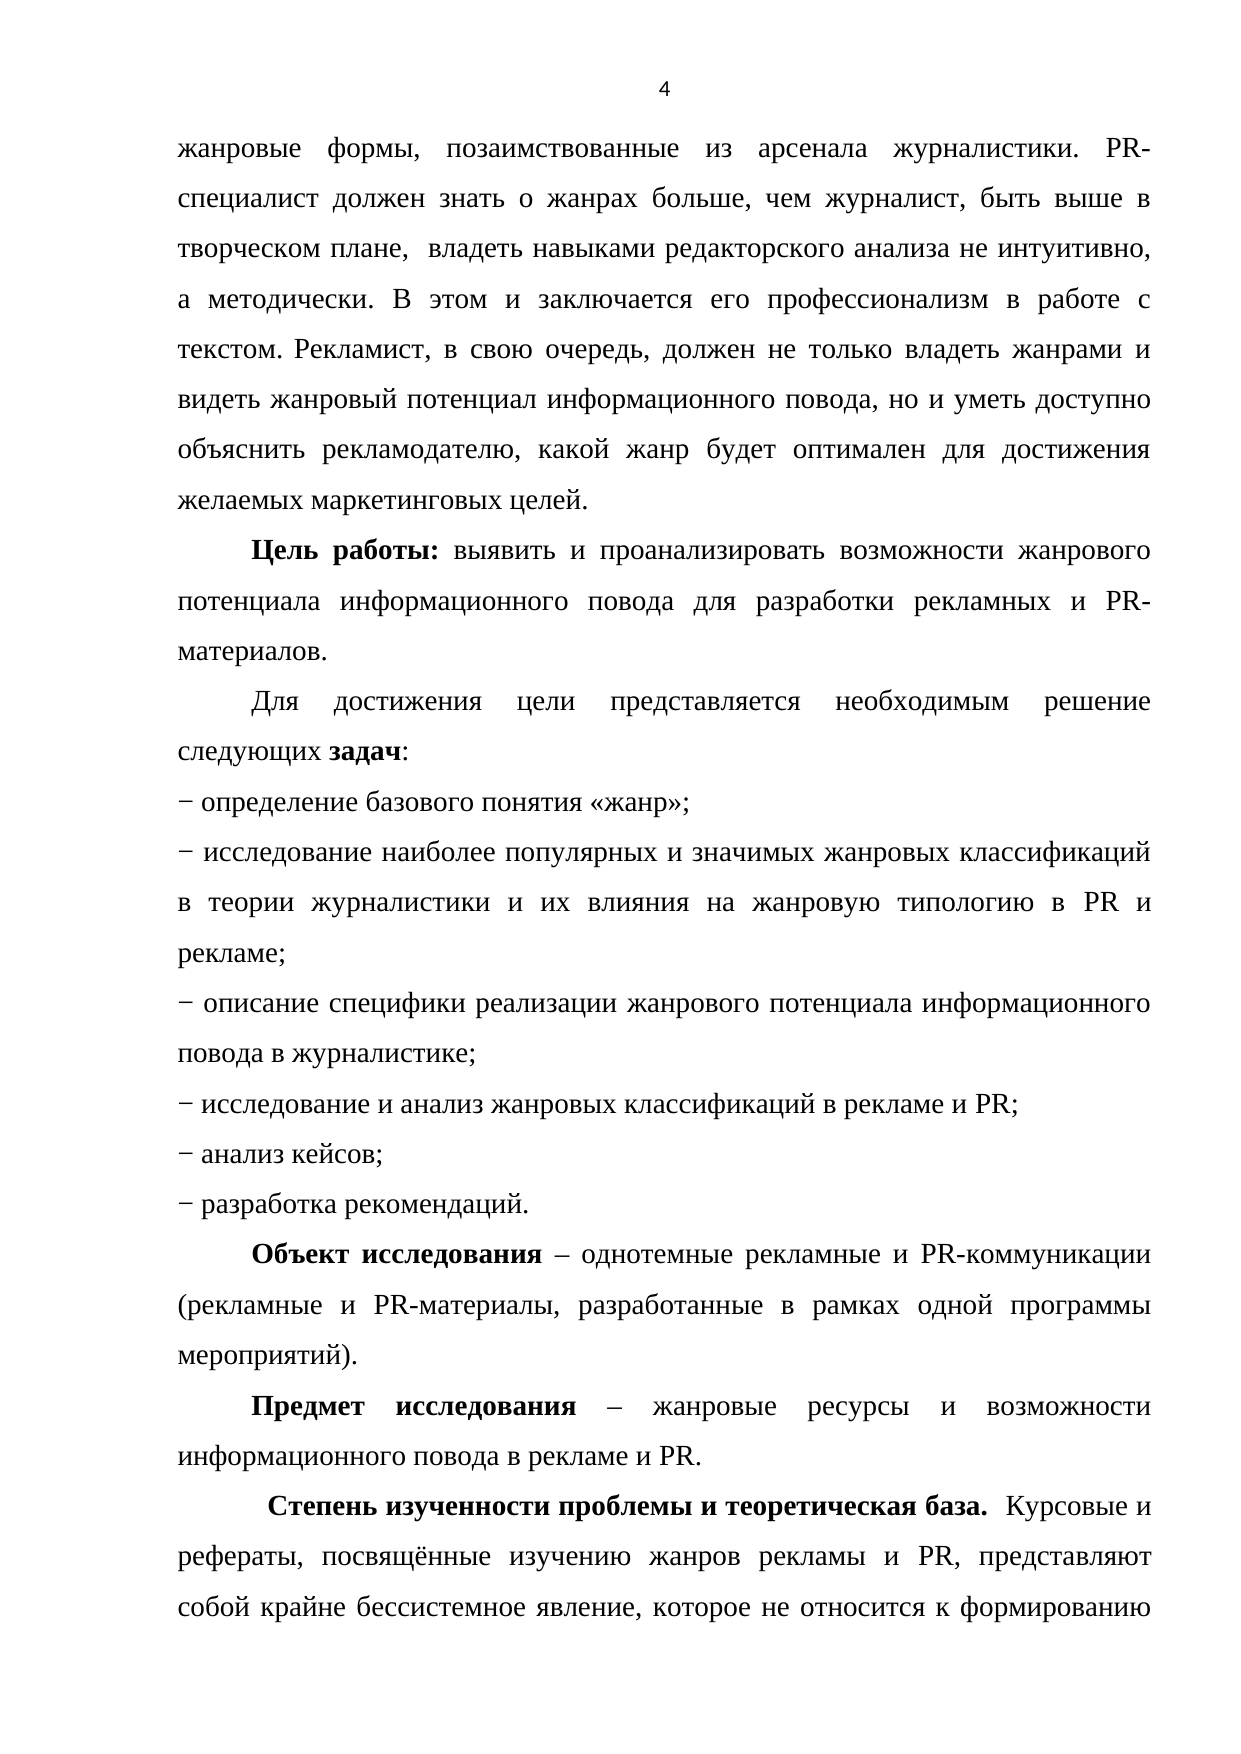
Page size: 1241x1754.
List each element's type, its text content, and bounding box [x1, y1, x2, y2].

text − описание специфики реализации жанрового потенциала информационного повода в журналистике; [177, 985, 1152, 1069]
text − анализ кейсов; [177, 1136, 1152, 1169]
text − разработка рекомендаций. [177, 1186, 1152, 1220]
text − исследование и анализ жанровых классификаций в рекламе и PR; [177, 1086, 1152, 1119]
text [177, 1488, 1152, 1622]
text Цель работы: выявить и проанализировать возможности жанрового потенциала информационного повода для разработки рекламных и PR-материалов. [177, 532, 1152, 666]
text Объект исследования – однотемные рекламные и PR-коммуникации (рекламные и PR-материалы, разработанные в рамках одной программы мероприятий). [177, 1237, 1152, 1371]
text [177, 130, 1152, 516]
text Для достижения цели представляется необходимым решение следующих задач: [177, 683, 1152, 767]
text Предмет исследования – жанровые ресурсы и возможности информационного повода в рекламе и PR. [177, 1388, 1152, 1471]
text − определение базового понятия «жанр»; [177, 784, 1152, 817]
text − исследование наиболее популярных и значимых жанровых классификаций в теории журналистики и их влияния на жанровую типологию в PR и рекламе; [177, 834, 1152, 968]
